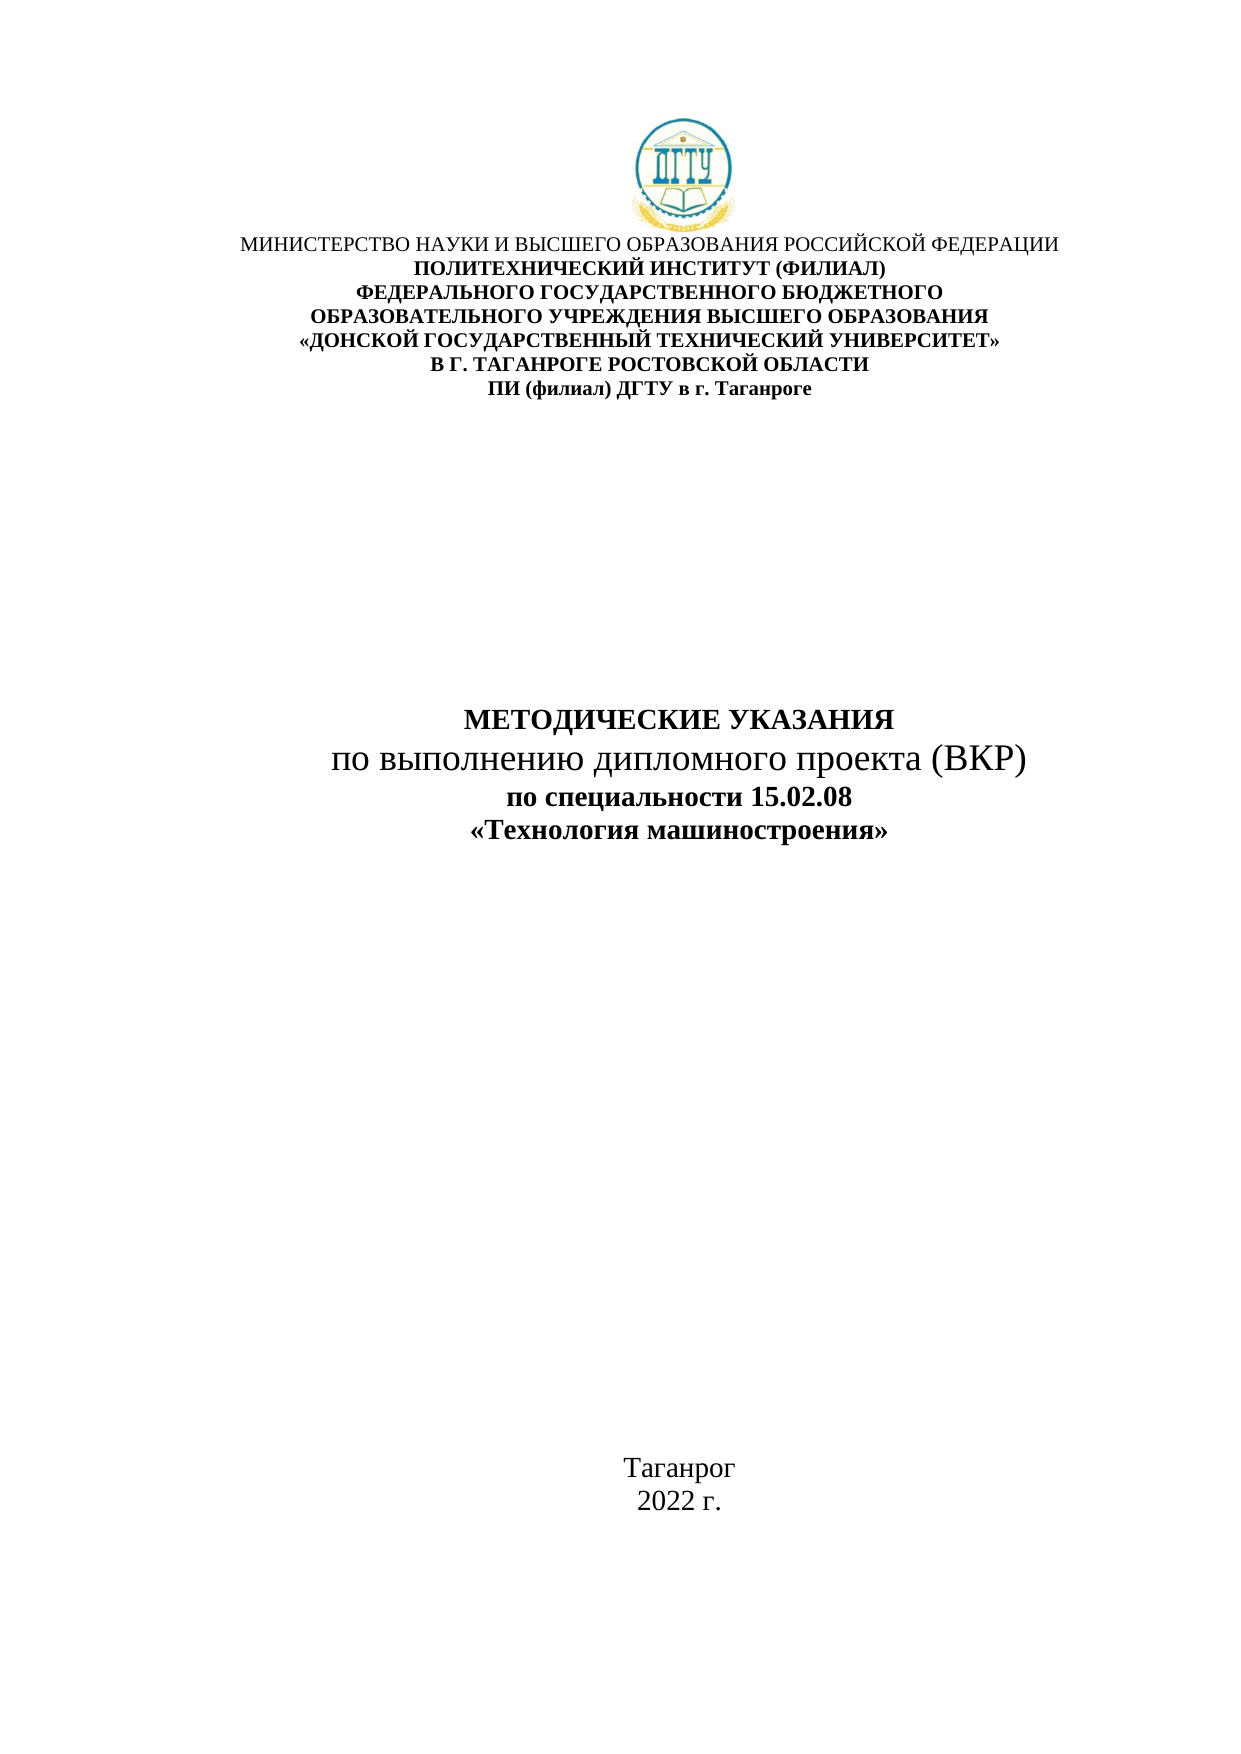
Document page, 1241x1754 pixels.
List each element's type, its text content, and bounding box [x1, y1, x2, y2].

text по специальности 15.02.08 [177, 779, 1181, 812]
text МИНИСТЕРСТВО НАУКИ И ВЫСШЕГО ОБРАЗОВАНИЯ РОССИЙСКОЙ ФЕДЕРАЦИИ [118, 232, 1181, 256]
text МЕТОДИЧЕСКИЕ УКАЗАНИЯ [177, 702, 1181, 736]
text «ДОНСКОЙ ГОСУДАРСТВЕННЫЙ ТЕХНИЧЕСКИЙ УНИВЕРСИТЕТ» [118, 328, 1181, 352]
text по выполнению дипломного проекта (ВКР) [177, 736, 1181, 779]
text ФЕДЕРАЛЬНОГО ГОСУДАРСТВЕННОГО БЮДЖЕТНОГО [118, 280, 1181, 304]
text ОБРАЗОВАТЕЛЬНОГО УЧРЕЖДЕНИЯ ВЫСШЕГО ОБРАЗОВАНИЯ [118, 304, 1181, 328]
text «Технология машиностроения» [177, 812, 1181, 846]
text ПИ (филиал) ДГТУ в г. Таганроге [118, 376, 1181, 400]
picture [631, 118, 735, 232]
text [177, 1483, 1181, 1517]
text ПОЛИТЕХНИЧЕСКИЙ ИНСТИТУТ (ФИЛИАЛ) [118, 256, 1181, 280]
text В Г. ТАГАНРОГЕ РОСТОВСКОЙ ОБЛАСТИ [118, 352, 1181, 376]
text Таганрог [177, 1450, 1181, 1483]
